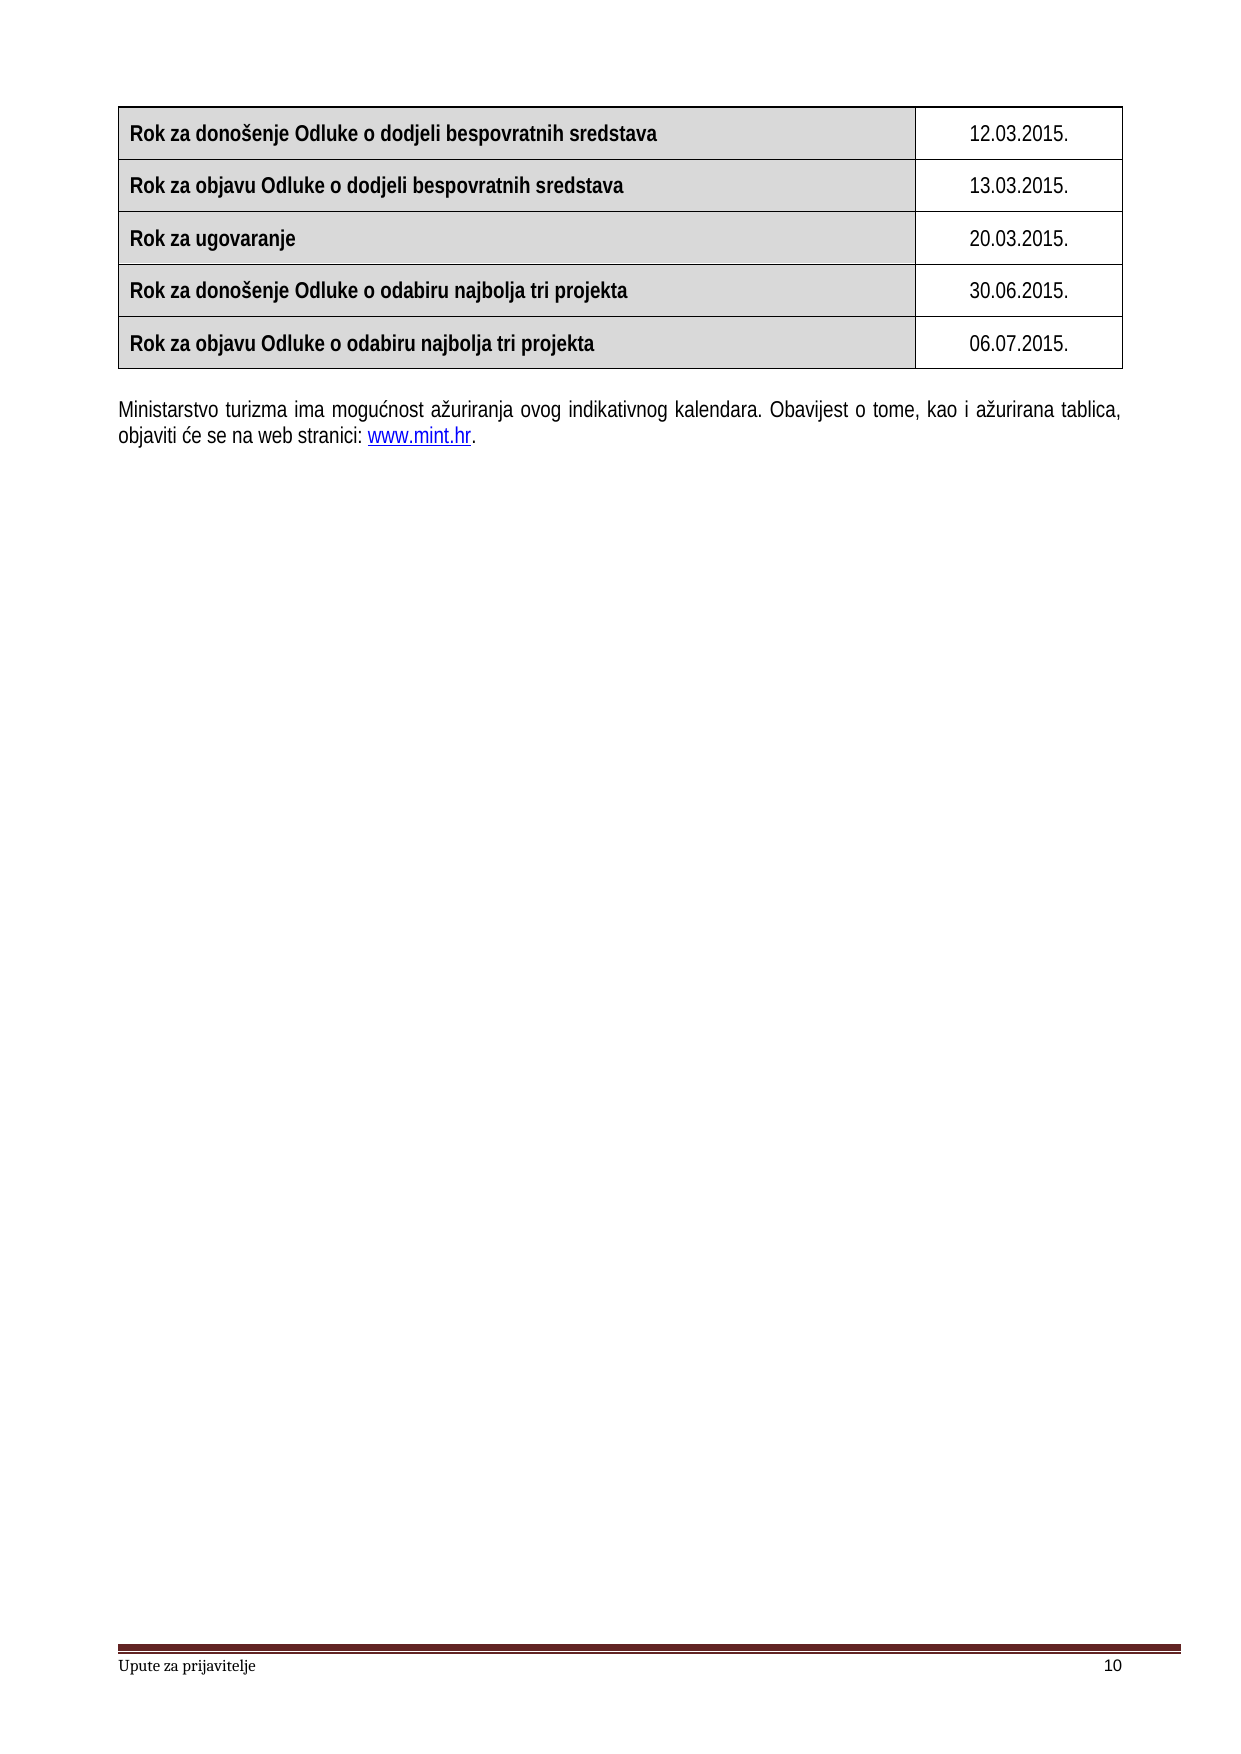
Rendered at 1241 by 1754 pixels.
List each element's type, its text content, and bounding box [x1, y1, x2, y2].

table_cell 12.03.2015. [916, 108, 1122, 159]
table_cell 13.03.2015. [916, 160, 1122, 211]
table_cell 06.07.2015. [916, 317, 1122, 368]
table_cell Rok za donošenje Odluke o dodjeli bespovratnih sredstava [119, 108, 915, 159]
table_cell Rok za ugovaranje [119, 212, 915, 263]
table_cell 20.03.2015. [916, 212, 1122, 263]
text Ministarstvo turizma ima mogućnost ažuriranja ovog indikativnog kalendara. Obavijest o tome, kao i ažurirana tablica, objaviti će se na web stranici: www.mint.hr. [118, 369, 1122, 448]
table_cell Rok za donošenje Odluke o odabiru najbolja tri projekta [119, 265, 915, 316]
table_cell Rok za objavu Odluke o odabiru najbolja tri projekta [119, 317, 915, 368]
table_cell 30.06.2015. [916, 265, 1122, 316]
table_cell Rok za objavu Odluke o dodjeli bespovratnih sredstava [119, 160, 915, 211]
